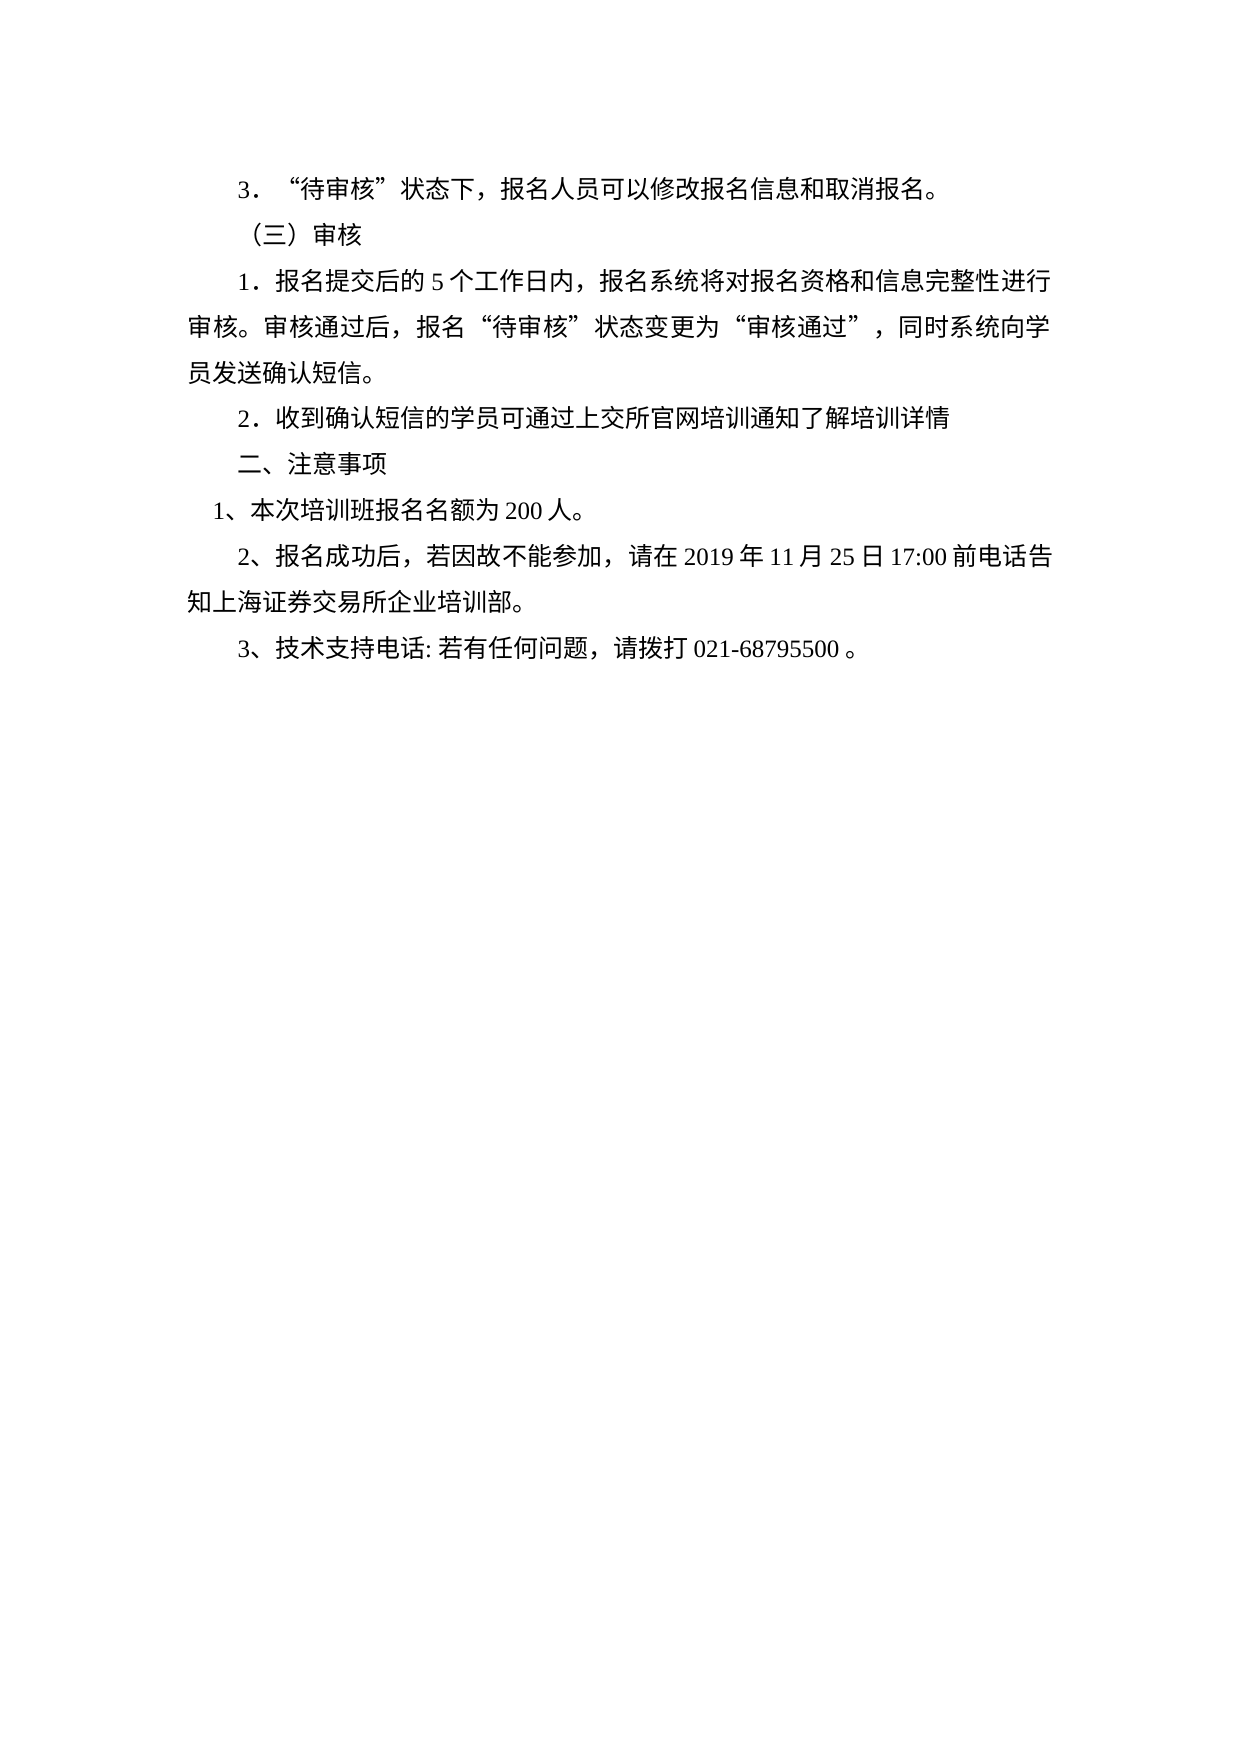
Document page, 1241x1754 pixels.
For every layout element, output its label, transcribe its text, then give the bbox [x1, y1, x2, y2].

text 2．收到确认短信的学员可通过上交所官网培训通知了解培训详情 [187, 391, 1053, 437]
text 1、本次培训班报名名额为200人。 [187, 483, 1053, 529]
text 1．报名提交后的5个工作日内，报名系统将对报名资格和信息完整性进行审核。审核通过后，报名“待审核”状态变更为“审核通过”，同时系统向学员发送确认短信。 [187, 254, 1053, 391]
text 3．“待审核”状态下，报名人员可以修改报名信息和取消报名。 [187, 162, 1053, 208]
text 二、注意事项 [187, 437, 1053, 483]
text 3、技术支持电话: 若有任何问题，请拨打021-68795500 。 [187, 620, 1053, 666]
text （三）审核 [187, 208, 1053, 254]
text 2、报名成功后，若因故不能参加，请在2019年11月25日17:00前电话告知上海证券交易所企业培训部。 [187, 529, 1053, 620]
